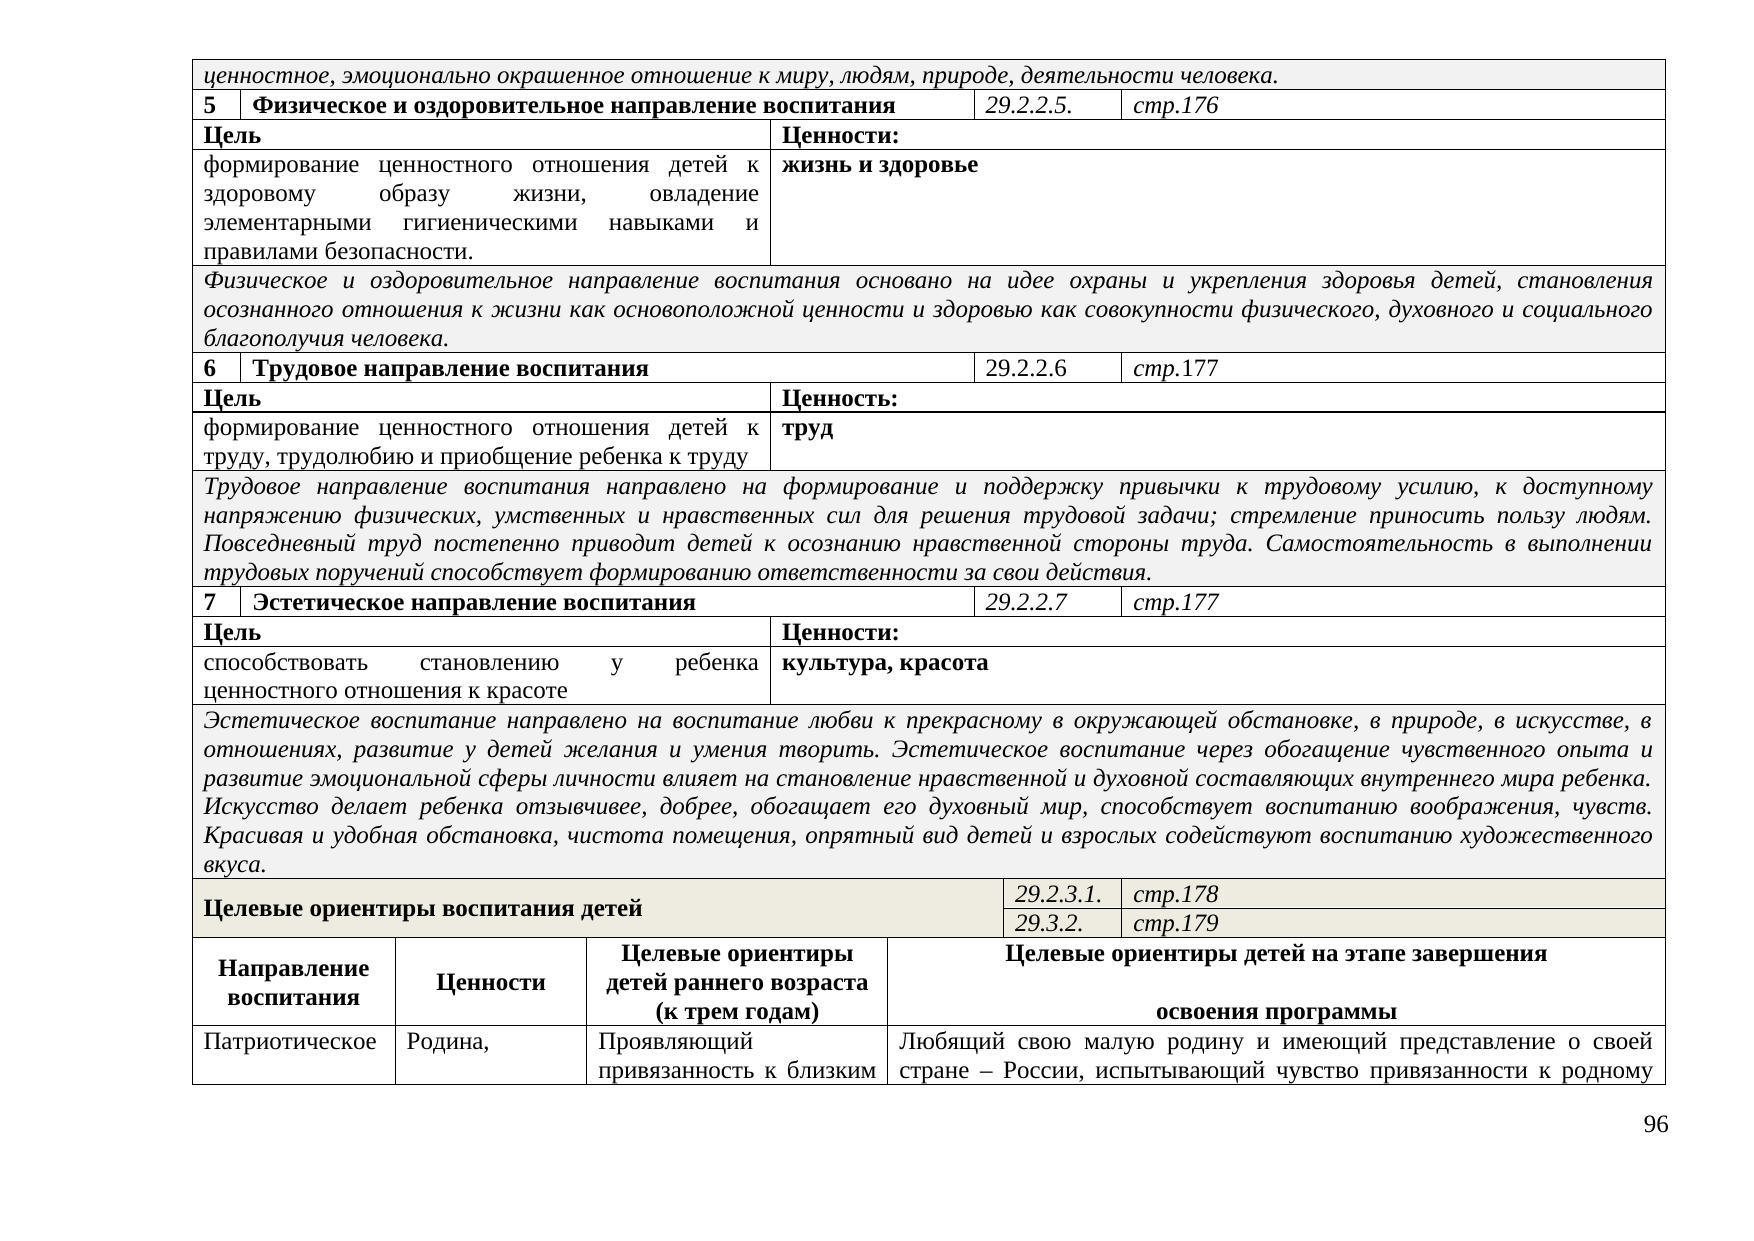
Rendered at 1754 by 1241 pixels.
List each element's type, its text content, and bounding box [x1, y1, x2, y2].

table_cell 29.2.2.7 [975, 587, 1121, 616]
table_cell Эстетическое направление воспитания [241, 587, 974, 616]
table_cell Патриотическое [193, 1026, 395, 1084]
table_cell Ценности [396, 938, 586, 1025]
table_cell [888, 1026, 1665, 1084]
table_cell Целевые ориентиры воспитания детей [193, 879, 1003, 937]
table_cell жизнь и здоровье [771, 150, 1665, 264]
table_cell Физическое и оздоровительное направление воспитания [241, 90, 974, 119]
table_cell 29.2.2.6 [975, 353, 1121, 382]
table_cell 29.3.2. [1004, 909, 1121, 937]
table_cell труд [771, 413, 1665, 470]
table_cell Трудовое направление воспитания [241, 353, 974, 382]
table_cell Направление воспитания [193, 938, 395, 1025]
table_cell 5 [193, 90, 240, 119]
table_cell Родина, природа [396, 1026, 586, 1084]
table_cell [587, 1026, 887, 1084]
table_cell Целевые ориентиры детей на этапе завершения освоения программы [888, 938, 1665, 1025]
table_cell 7 [193, 587, 240, 616]
table_cell стр.179 [1122, 909, 1665, 937]
table_cell стр.178 [1122, 879, 1665, 907]
table_cell Ценности: [771, 120, 1665, 148]
table_cell стр.176 [1122, 90, 1665, 119]
table_cell Ценности: [771, 617, 1665, 646]
table_cell 29.2.3.1. [1004, 879, 1121, 907]
table_cell Ценность: [771, 383, 1665, 411]
table_cell Трудовое направление воспитания направлено на формирование и поддержку привычки к трудовому усилию, к доступному напряжению физических, умственных и нравственных сил для решения трудовой задачи; стремление приносить пользу людям. Повседневный труд постепенно приводит детей к осознанию нравственной стороны труда. Самостоятельность в выполнении трудовых поручений способствует формированию ответственности за свои действия. [193, 471, 1665, 586]
table_cell формирование ценностного отношения детей к труду, трудолюбию и приобщение ребенка к труду [193, 413, 770, 470]
table_cell Цель [193, 617, 770, 646]
table_cell формирование ценностного отношения детей к здоровому образу жизни, овладение элементарными гигиеническими навыками и правилами безопасности. [193, 150, 770, 264]
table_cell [193, 60, 1665, 89]
table_cell 6 [193, 353, 240, 382]
table_cell способствовать становлению у ребенка ценностного отношения к красоте [193, 647, 770, 704]
table_cell Цель [193, 383, 770, 411]
table_cell Цель [193, 120, 770, 148]
table_cell стр.177 [1122, 587, 1665, 616]
table_cell 29.2.2.5. [975, 90, 1121, 119]
table_cell Целевые ориентиры детей раннего возраста (к трем годам) [587, 938, 887, 1025]
table_cell стр.177 [1122, 353, 1665, 382]
table_cell Эстетическое воспитание направлено на воспитание любви к прекрасному в окружающей обстановке, в природе, в искусстве, в отношениях, развитие у детей желания и умения творить. Эстетическое воспитание через обогащение чувственного опыта и развитие эмоциональной сферы личности влияет на становление нравственной и духовной составляющих внутреннего мира ребенка. Искусство делает ребенка отзывчивее, добрее, обогащает его духовный мир, способствует воспитанию воображения, чувств. Красивая и удобная обстановка, чистота помещения, опрятный вид детей и взрослых содействуют воспитанию художественного вкуса. [193, 705, 1665, 878]
table_cell Физическое и оздоровительное направление воспитания основано на идее охраны и укрепления здоровья детей, становления осознанного отношения к жизни как основоположной ценности и здоровью как совокупности физического, духовного и социального благополучия человека. [193, 266, 1665, 352]
table_cell культура, красота [771, 647, 1665, 704]
